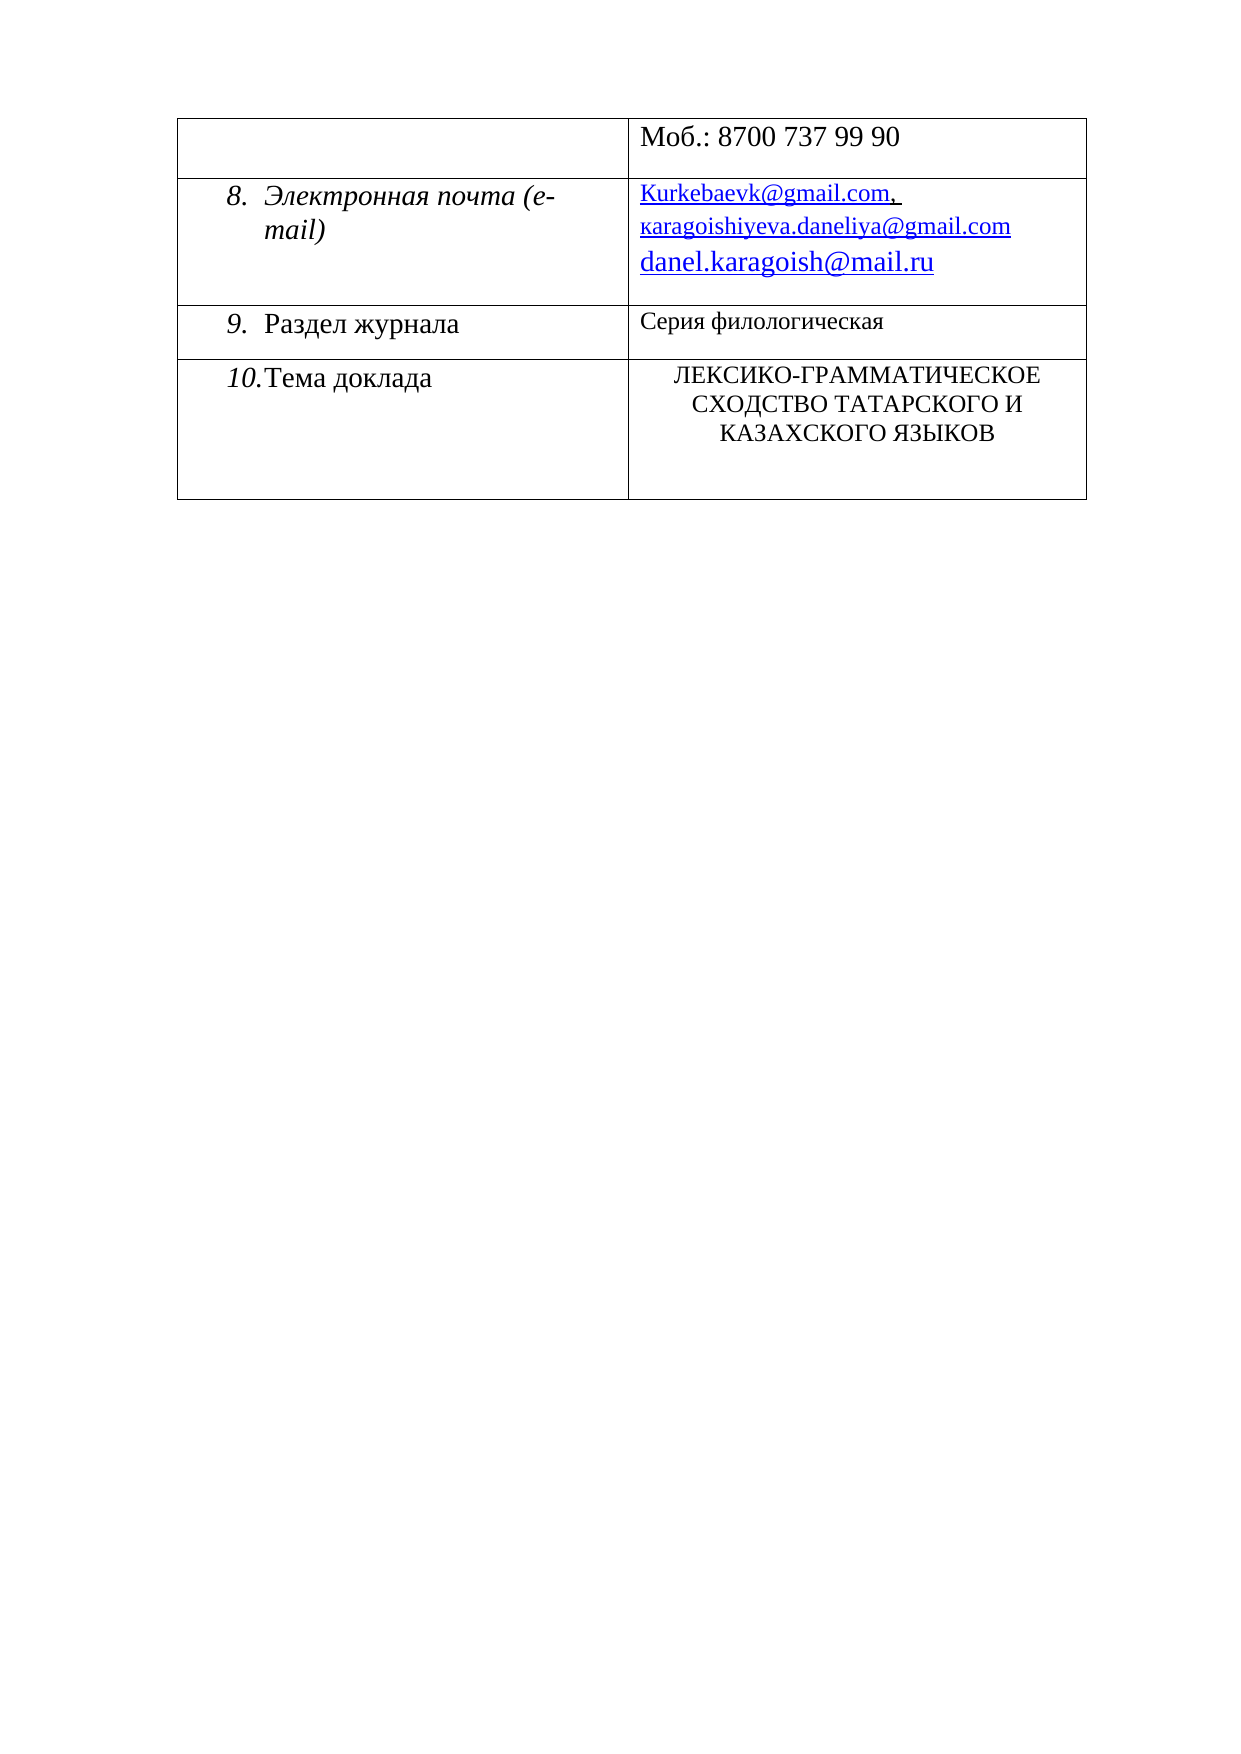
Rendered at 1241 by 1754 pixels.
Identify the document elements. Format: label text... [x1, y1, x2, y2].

table_cell Кurkebaevk@gmail.com, кaragoishiyeva.daneliya@gmail.com danel.karagoish@mail.ru [629, 179, 1086, 305]
table_cell Лексико-грамматическое сходство татарского и казахского языков [629, 360, 1086, 499]
table_cell Серия филологическая [629, 306, 1086, 359]
table_cell Электронная почта (е-mail) [178, 179, 628, 305]
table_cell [629, 119, 1086, 177]
table_cell Раздел журнала [178, 306, 628, 359]
table_cell Тема доклада [178, 360, 628, 499]
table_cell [178, 119, 628, 177]
